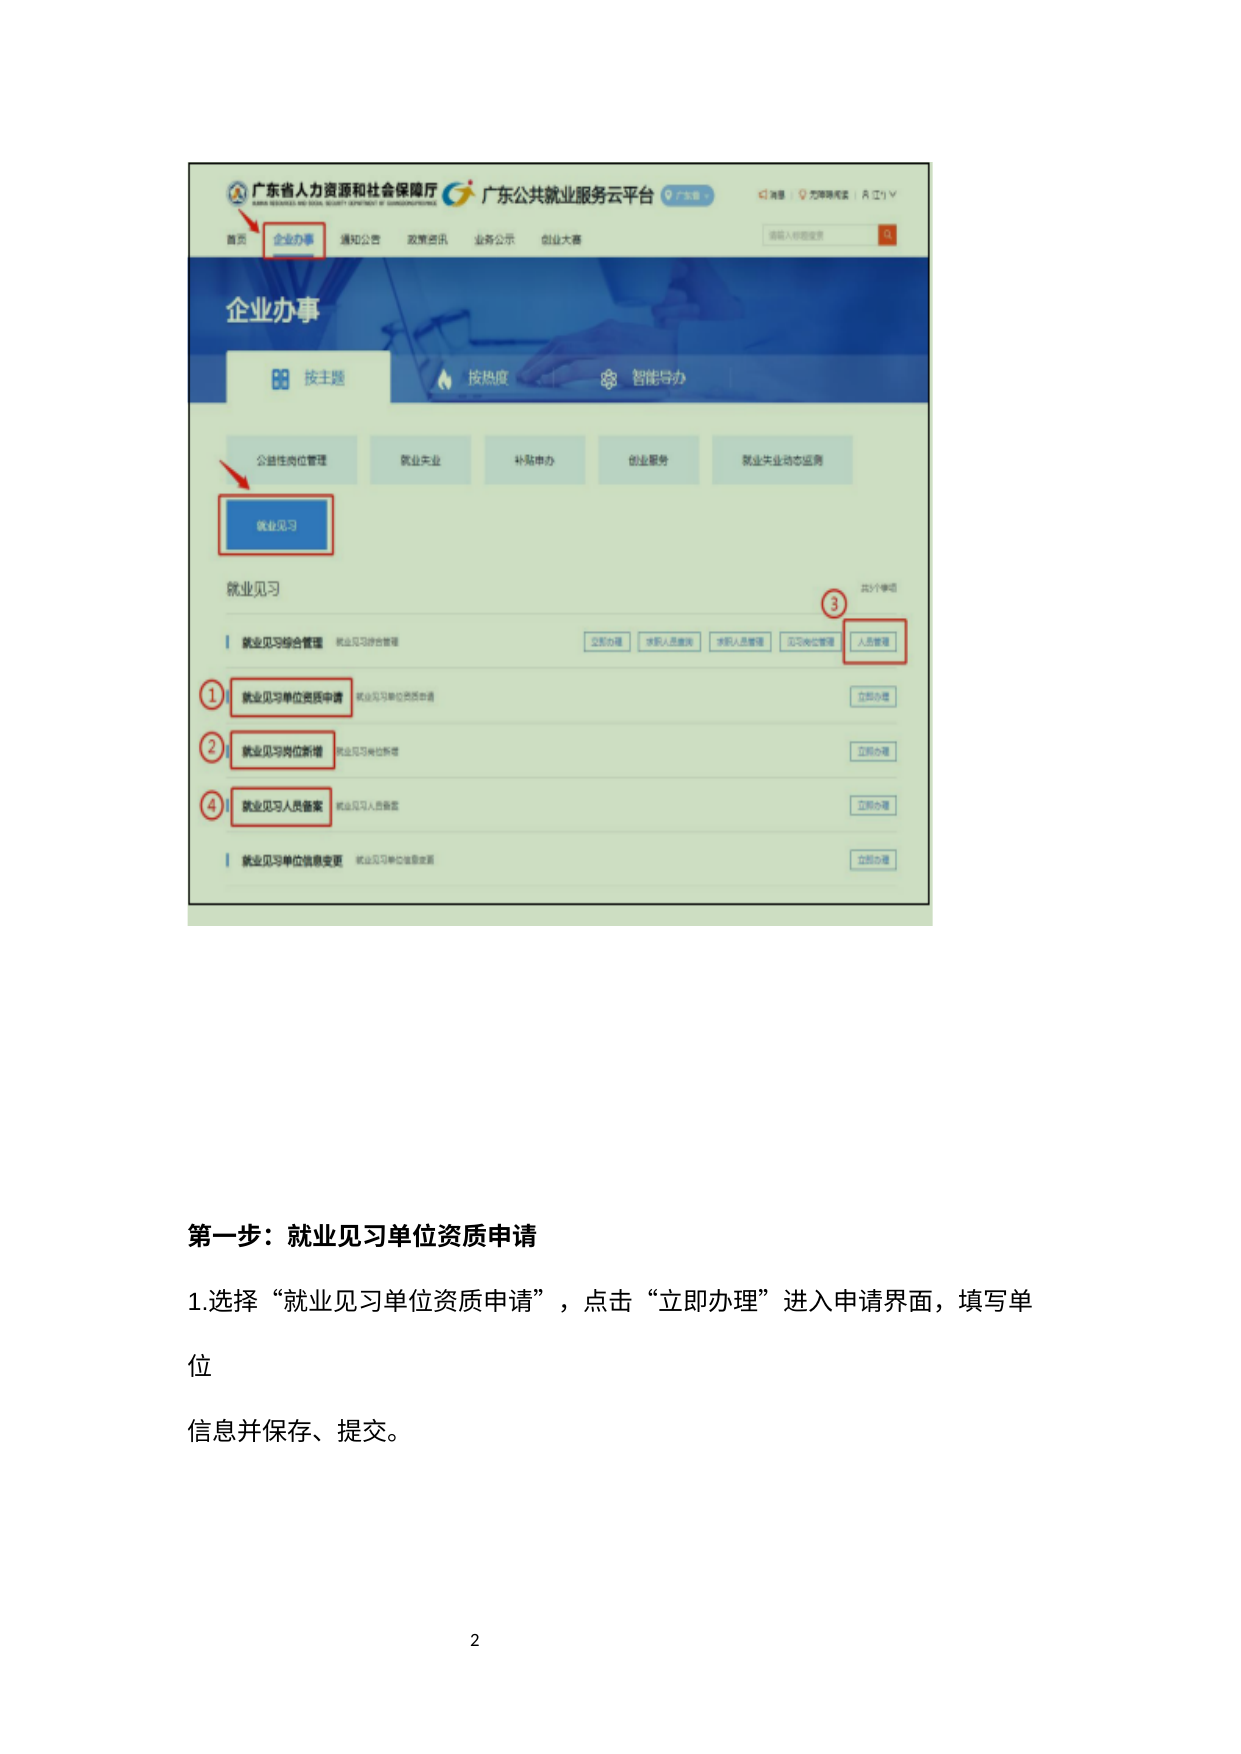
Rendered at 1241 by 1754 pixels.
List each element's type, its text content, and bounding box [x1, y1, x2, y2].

text 1.选择“就业见习单位资质申请”，点击“立即办理”进入申请界面，填写单位 [187, 1267, 1053, 1397]
picture [187, 162, 933, 926]
text 信息并保存、提交。 [187, 1397, 1053, 1462]
text 第一步：就业见习单位资质申请 [187, 1202, 1053, 1267]
